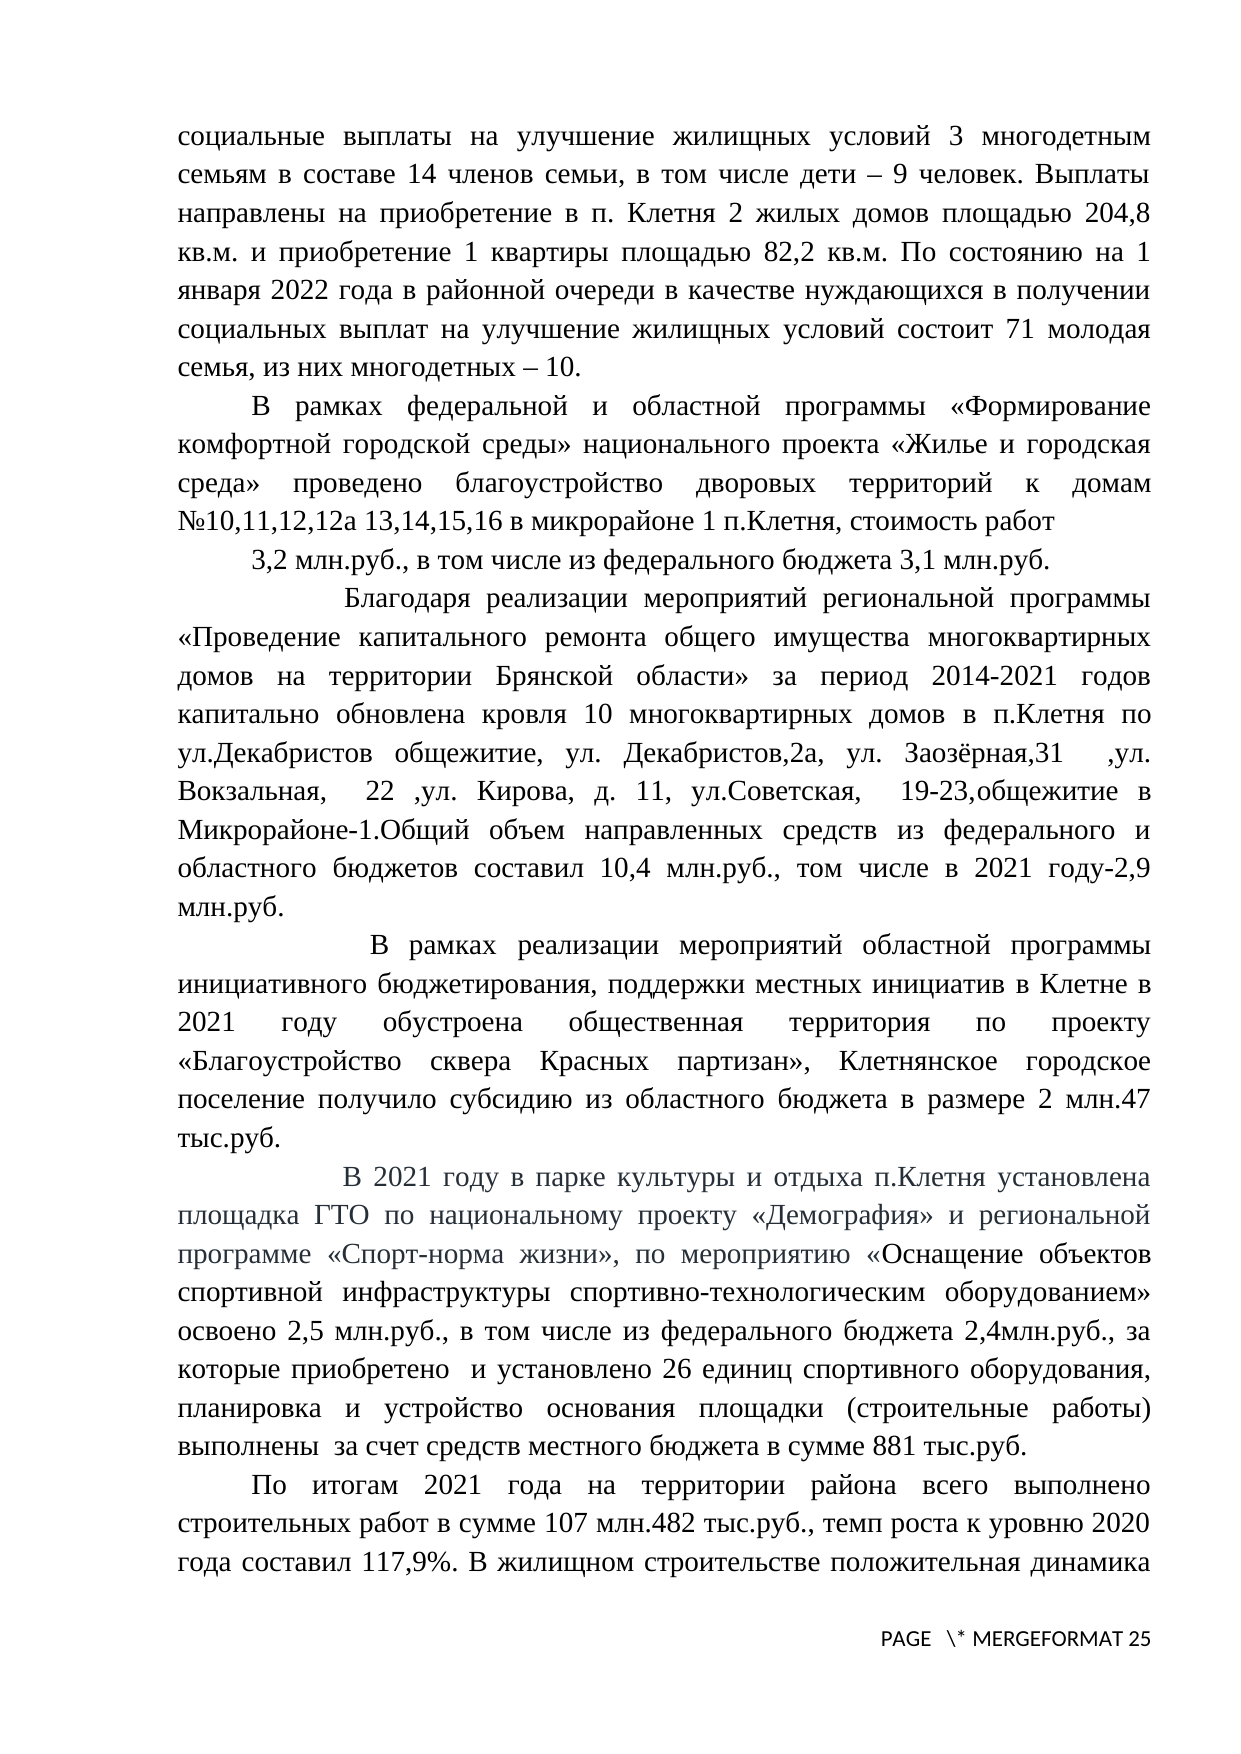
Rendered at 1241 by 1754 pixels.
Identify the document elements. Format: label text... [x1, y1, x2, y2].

text В рамках реализации мероприятий областной программы инициативного бюджетирования, поддержки местных инициатив в Клетне в 2021 году обустроена общественная территория по проекту «Благоустройство сквера Красных партизан», Клетнянское городское поселение получило субсидию из областного бюджета в размере 2 млн.47 тыс.руб. [177, 927, 1152, 1154]
text Благодаря реализации мероприятий региональной программы «Проведение капитального ремонта общего имущества многоквартирных домов на территории Брянской области» за период 2014-2021 годов капитально обновлена кровля 10 многоквартирных домов в п.Клетня по ул.Декабристов общежитие, ул. Декабристов,2а, ул. Заозёрная,31 ,ул. Вокзальная, 22 ,ул. Кирова, д. 11, ул.Советская, 19-23,общежитие в Микрорайоне-1.Общий объем направленных средств из федерального и областного бюджетов составил 10,4 млн.руб., том числе в 2021 году-2,9 млн.руб. [177, 581, 1152, 922]
text 3,2 млн.руб., в том числе из федерального бюджета 3,1 млн.руб. [177, 542, 1152, 576]
text В 2021 году в парке культуры и отдыха п.Клетня установлена площадка ГТО по национальному проекту «Демография» и региональной программе «Спорт-норма жизни», по мероприятию «Оснащение объектов спортивной инфраструктуры спортивно-технологическим оборудованием» освоено 2,5 млн.руб., в том числе из федерального бюджета 2,4млн.руб., за которые приобретено и установлено 26 единиц спортивного оборудования, планировка и устройство основания площадки (строительные работы) выполнены за счет средств местного бюджета в сумме 881 тыс.руб. [177, 1159, 1152, 1462]
text В рамках федеральной и областной программы «Формирование комфортной городской среды» национального проекта «Жилье и городская среда» проведено благоустройство дворовых территорий к домам №10,11,12,12а 13,14,15,16 в микрорайоне 1 п.Клетня, стоимость работ [177, 388, 1152, 537]
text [177, 1467, 1152, 1578]
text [177, 118, 1152, 383]
